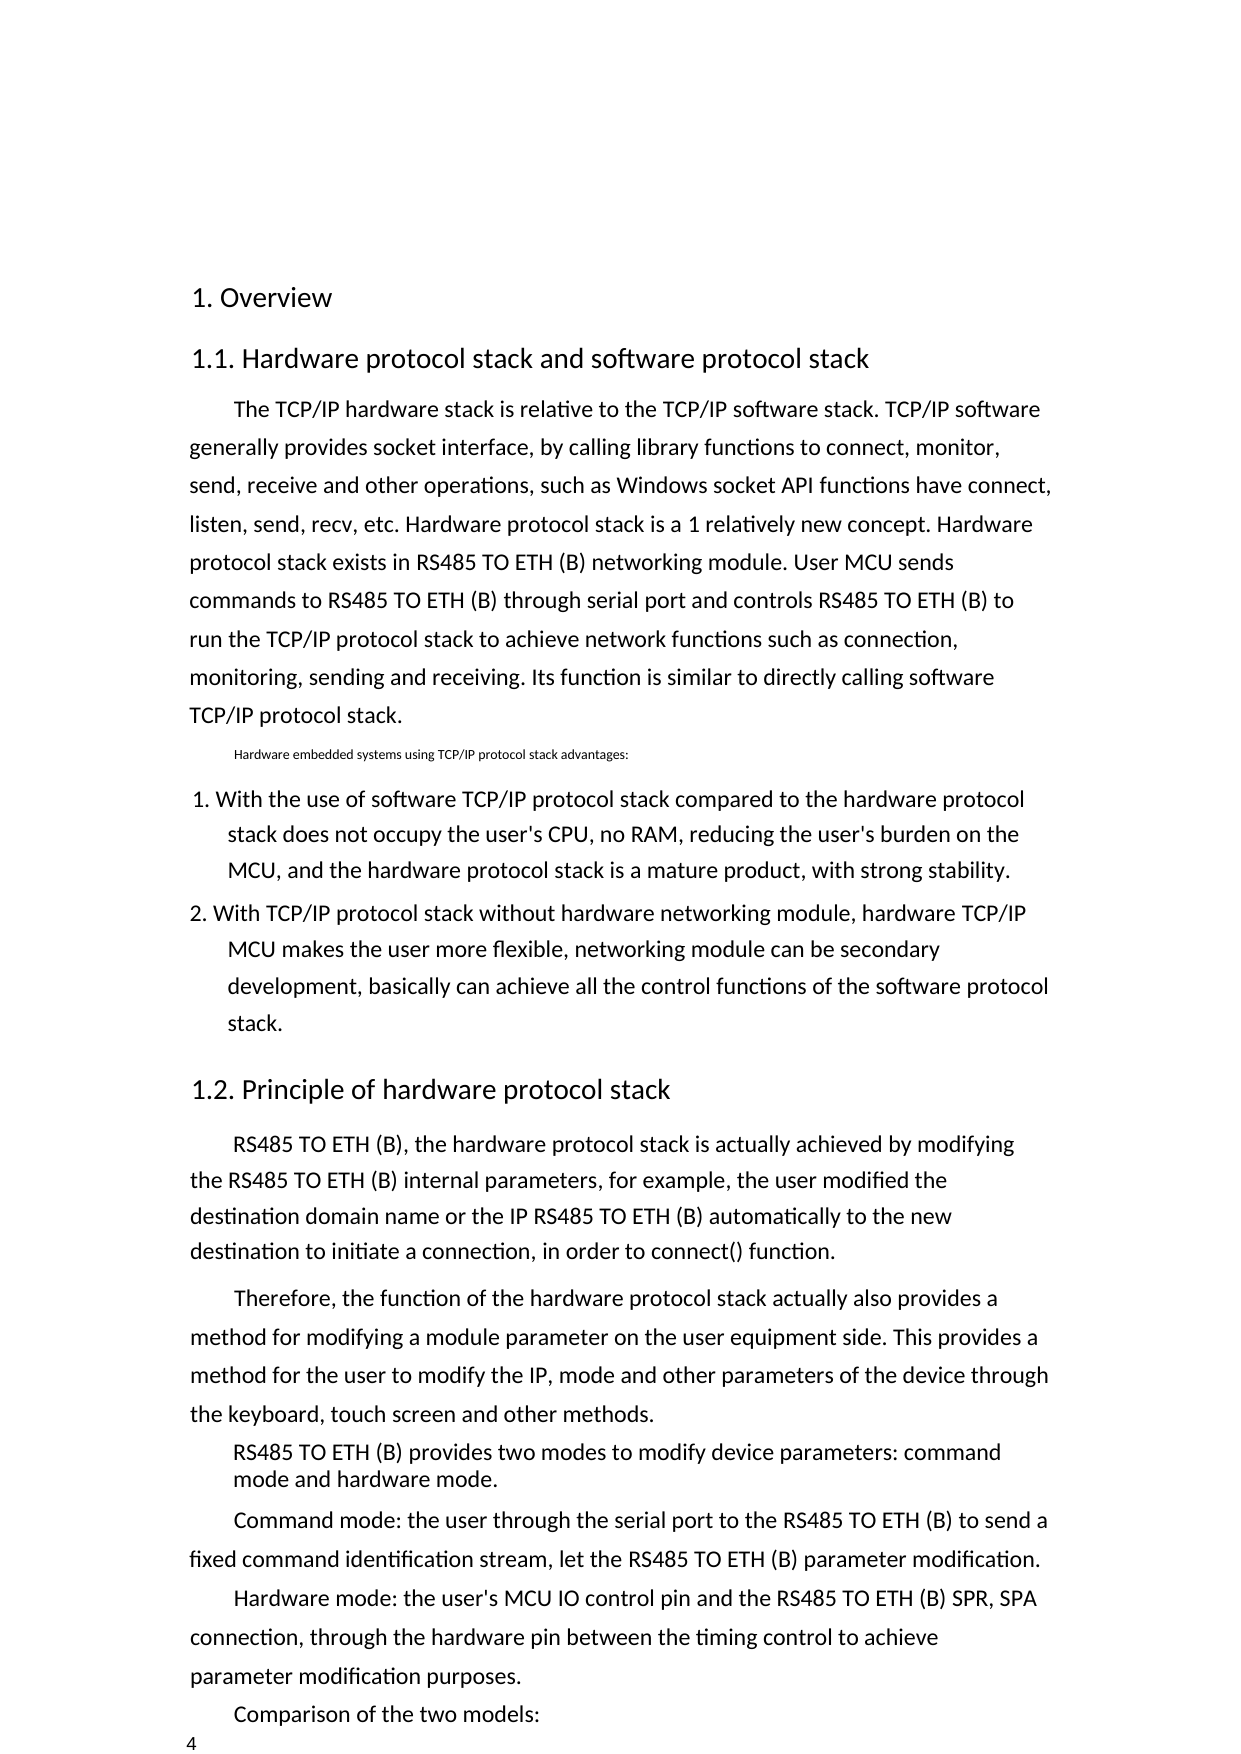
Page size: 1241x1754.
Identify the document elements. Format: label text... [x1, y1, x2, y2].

text The TCP/IP hardware stack is relative to the TCP/IP software stack. TCP/IP software generally provides socket interface, by calling library functions to connect, monitor, send, receive and other operations, such as Windows socket API functions have connect, listen, send, recv, etc. Hardware protocol stack is a 1 relatively new concept. Hardware protocol stack exists in RS485 TO ETH (B) networking module. User MCU sends commands to RS485 TO ETH (B) through serial port and controls RS485 TO ETH (B) to run the TCP/IP protocol stack to achieve network functions such as connection, monitoring, sending and receiving. Its function is similar to directly calling software TCP/IP protocol stack. [189, 394, 1053, 729]
text 1.2. Principle of hardware protocol stack [191, 1074, 1060, 1106]
text Command mode: the user through the serial port to the RS485 TO ETH (B) to send a fixed command identification stream, let the RS485 TO ETH (B) parameter modification. [189, 1506, 1052, 1574]
text 2. With TCP/IP protocol stack without hardware networking module, hardware TCP/IP MCU makes the user more flexible, networking module can be secondary development, basically can achieve all the control functions of the software protocol stack. [189, 898, 1052, 1037]
text Therefore, the function of the hardware protocol stack actually also provides a method for modifying a module parameter on the user equipment side. This provides a method for the user to modify the IP, mode and other parameters of the device through the keyboard, touch screen and other methods. [190, 1283, 1051, 1428]
text Hardware mode: the user's MCU IO control pin and the RS485 TO ETH (B) SPR, SPA connection, through the hardware pin between the timing control to achieve parameter modification purposes. [190, 1583, 1046, 1690]
text 1. Overview [191, 281, 1060, 314]
text 1. With the use of software TCP/IP protocol stack compared to the hardware protocol stack does not occupy the user's CPU, no RAM, reducing the user's burden on the MCU, and the hardware protocol stack is a mature product, with strong stability. [192, 784, 1060, 884]
text Hardware embedded systems using TCP/IP protocol stack advantages: [234, 743, 1060, 776]
text Comparison of the two models: [234, 1700, 1060, 1728]
text RS485 TO ETH (B), the hardware protocol stack is actually achieved by modifying the RS485 TO ETH (B) internal parameters, for example, the user modified the destination domain name or the IP RS485 TO ETH (B) automatically to the new destination to initiate a connection, in order to connect() function. [190, 1129, 1052, 1266]
text 1.1. Hardware protocol stack and software protocol stack [191, 342, 1060, 375]
text RS485 TO ETH (B) provides two modes to modify device parameters: command mode and hardware mode. [233, 1438, 1060, 1493]
